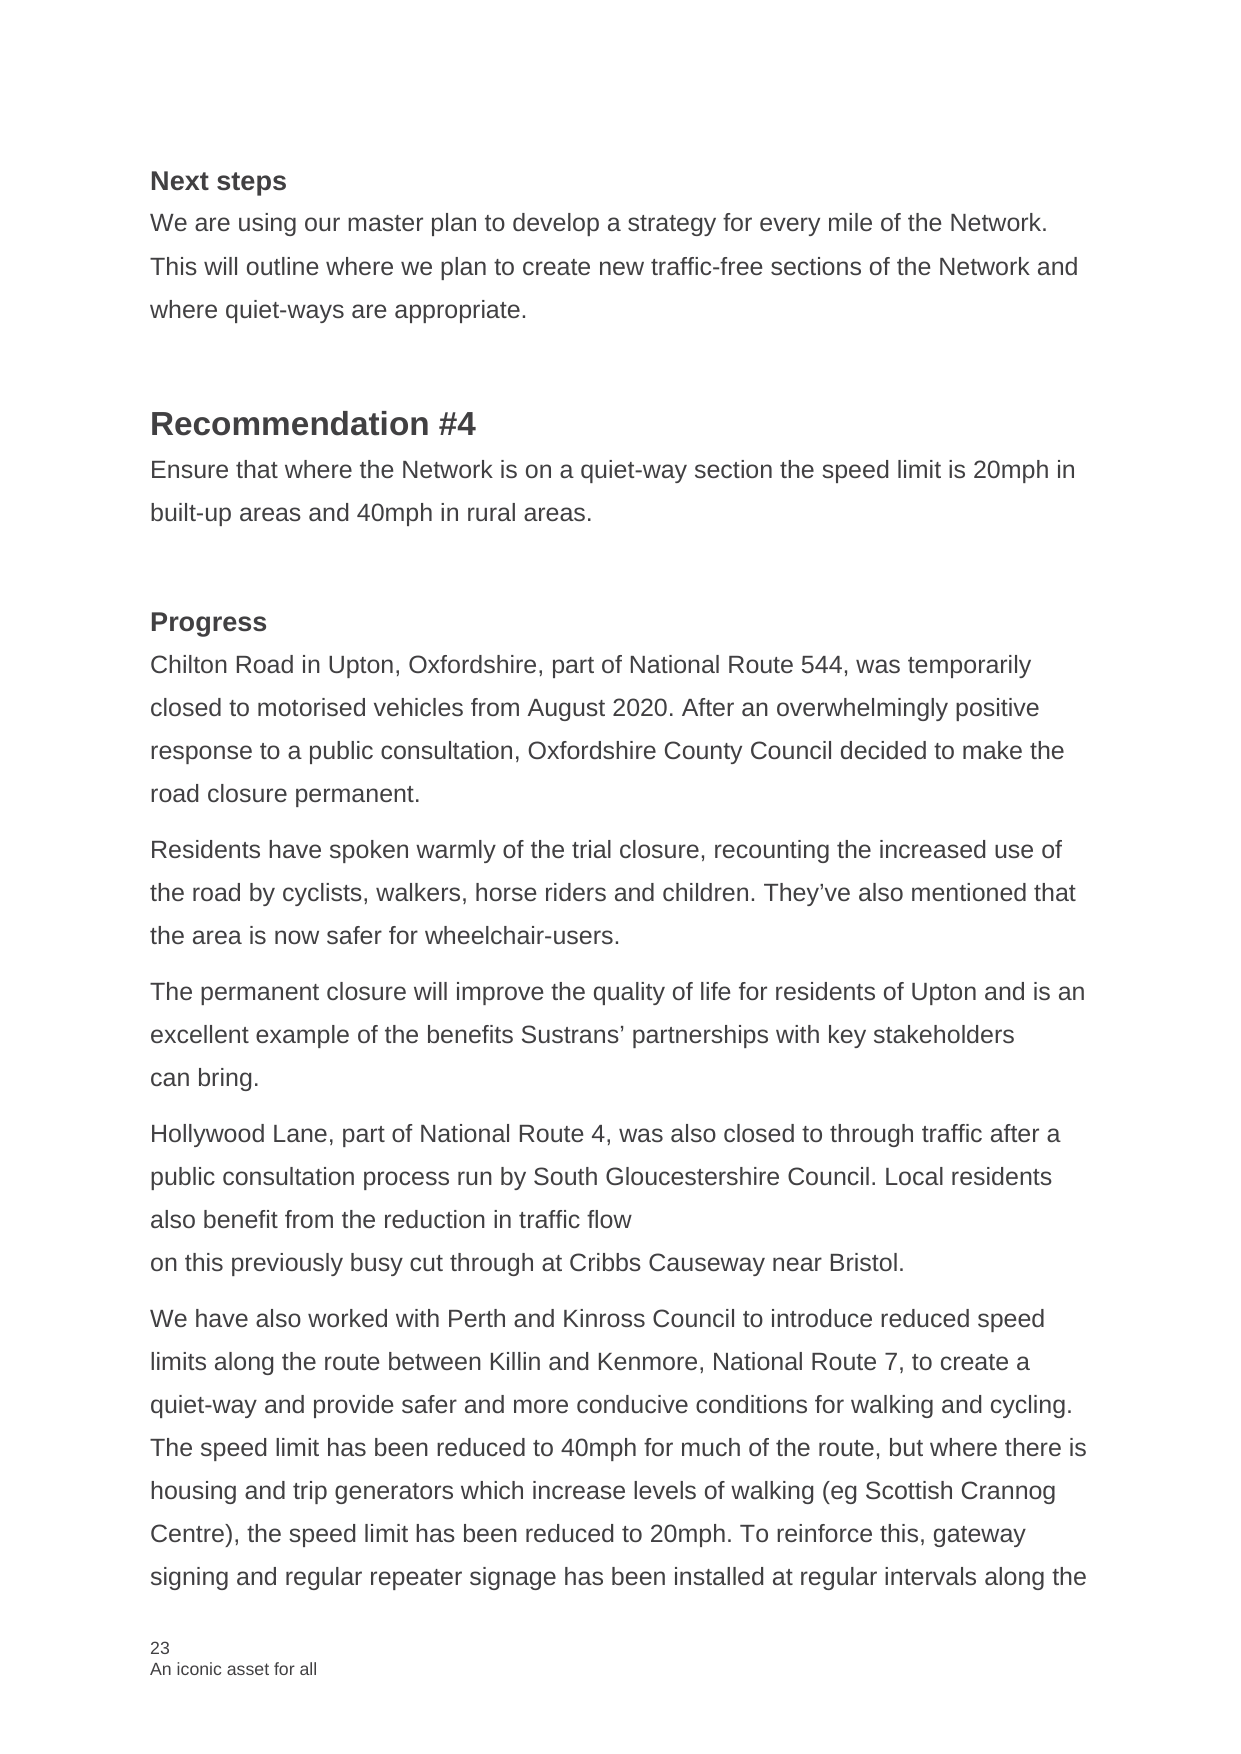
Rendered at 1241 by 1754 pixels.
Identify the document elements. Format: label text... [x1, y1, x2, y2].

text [150, 1304, 1090, 1591]
subtitle Recommendation #4 [150, 404, 1090, 443]
text Chilton Road in Upton, Oxfordshire, part of National Route 544, was temporarily closed to motorised vehicles from August 2020. After an overwhelmingly positive response to a public consultation, Oxfordshire County Council decided to make the road closure permanent. [150, 650, 1090, 808]
subtitle Next steps [150, 150, 1090, 196]
text We are using our master plan to develop a strategy for every mile of the Network. This will outline where we plan to create new traffic-free sections of the Network and where quiet-ways are appropriate. [150, 208, 1090, 323]
text Ensure that where the Network is on a quiet-way section the speed limit is 20mph in built-up areas and 40mph in rural areas. [150, 455, 1090, 527]
text Residents have spoken warmly of the trial closure, recounting the increased use of the road by cyclists, walkers, horse riders and children. They’ve also mentioned that the area is now safer for wheelchair-users. [150, 835, 1090, 950]
text Hollywood Lane, part of National Route 4, was also closed to through traffic after a public consultation process run by South Gloucestershire Council. Local residents also benefit from the reduction in traffic flow on this previously busy cut through at Cribbs Causeway near Bristol. [150, 1119, 1090, 1277]
text The permanent closure will improve the quality of life for residents of Upton and is an excellent example of the benefits Sustrans’ partnerships with key stakeholders can bring. [150, 977, 1090, 1092]
subtitle Progress [150, 592, 1090, 637]
